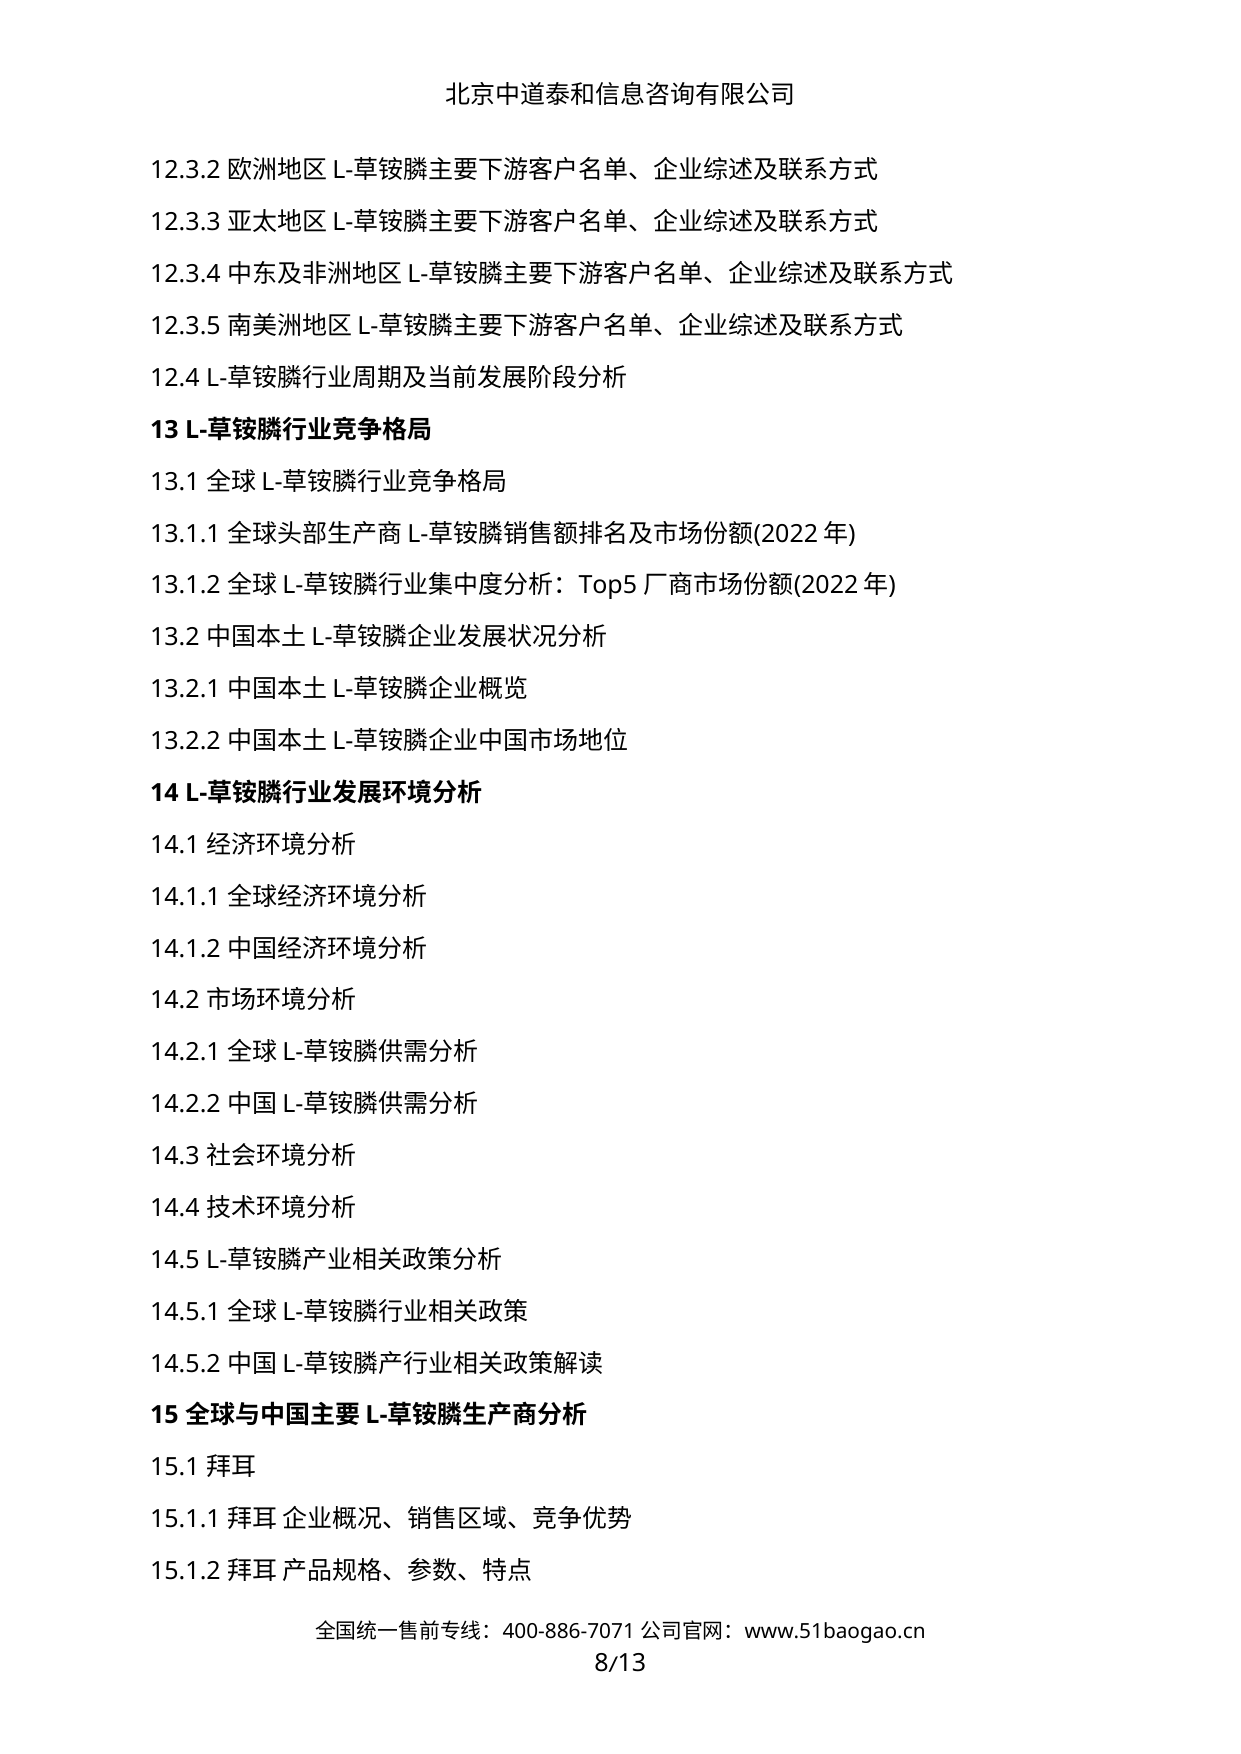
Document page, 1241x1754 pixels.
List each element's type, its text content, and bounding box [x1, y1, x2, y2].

text 12.3.4 中东及非洲地区L-草铵膦主要下游客户名单、企业综述及联系方式 [150, 254, 1090, 290]
text 12.3.3 亚太地区L-草铵膦主要下游客户名单、企业综述及联系方式 [150, 202, 1090, 238]
text 13.2.1 中国本土L-草铵膦企业概览 [150, 669, 1090, 705]
text 15.1.2 拜耳 产品规格、参数、特点 [150, 1551, 1090, 1587]
text 15.1.1 拜耳 企业概况、销售区域、竞争优势 [150, 1499, 1090, 1535]
text 14.5 L-草铵膦产业相关政策分析 [150, 1239, 1090, 1276]
text 13 L-草铵膦行业竞争格局 [150, 409, 1090, 446]
text 15.1 拜耳 [150, 1447, 1090, 1483]
text 12.4 L-草铵膦行业周期及当前发展阶段分析 [150, 357, 1090, 394]
text 13.1.1 全球头部生产商L-草铵膦销售额排名及市场份额(2022年) [150, 513, 1090, 549]
text 14 L-草铵膦行业发展环境分析 [150, 772, 1090, 809]
text 14.5.2 中国L-草铵膦产行业相关政策解读 [150, 1343, 1090, 1379]
text 14.1.1 全球经济环境分析 [150, 876, 1090, 912]
text 13.2 中国本土L-草铵膦企业发展状况分析 [150, 617, 1090, 653]
text 14.4 技术环境分析 [150, 1187, 1090, 1224]
text 13.2.2 中国本土L-草铵膦企业中国市场地位 [150, 721, 1090, 757]
text 13.1 全球L-草铵膦行业竞争格局 [150, 461, 1090, 497]
text 14.5.1 全球L-草铵膦行业相关政策 [150, 1291, 1090, 1327]
text 14.1 经济环境分析 [150, 824, 1090, 861]
text 14.2.2 中国L-草铵膦供需分析 [150, 1084, 1090, 1120]
text 12.3.2 欧洲地区L-草铵膦主要下游客户名单、企业综述及联系方式 [150, 150, 1090, 186]
text 14.3 社会环境分析 [150, 1136, 1090, 1172]
text 14.2 市场环境分析 [150, 980, 1090, 1016]
text 15 全球与中国主要L-草铵膦生产商分析 [150, 1395, 1090, 1431]
text 12.3.5 南美洲地区L-草铵膦主要下游客户名单、企业综述及联系方式 [150, 306, 1090, 342]
text 14.2.1 全球L-草铵膦供需分析 [150, 1032, 1090, 1068]
text 14.1.2 中国经济环境分析 [150, 928, 1090, 964]
text 13.1.2 全球L-草铵膦行业集中度分析：Top5 厂商市场份额(2022年) [150, 565, 1090, 601]
